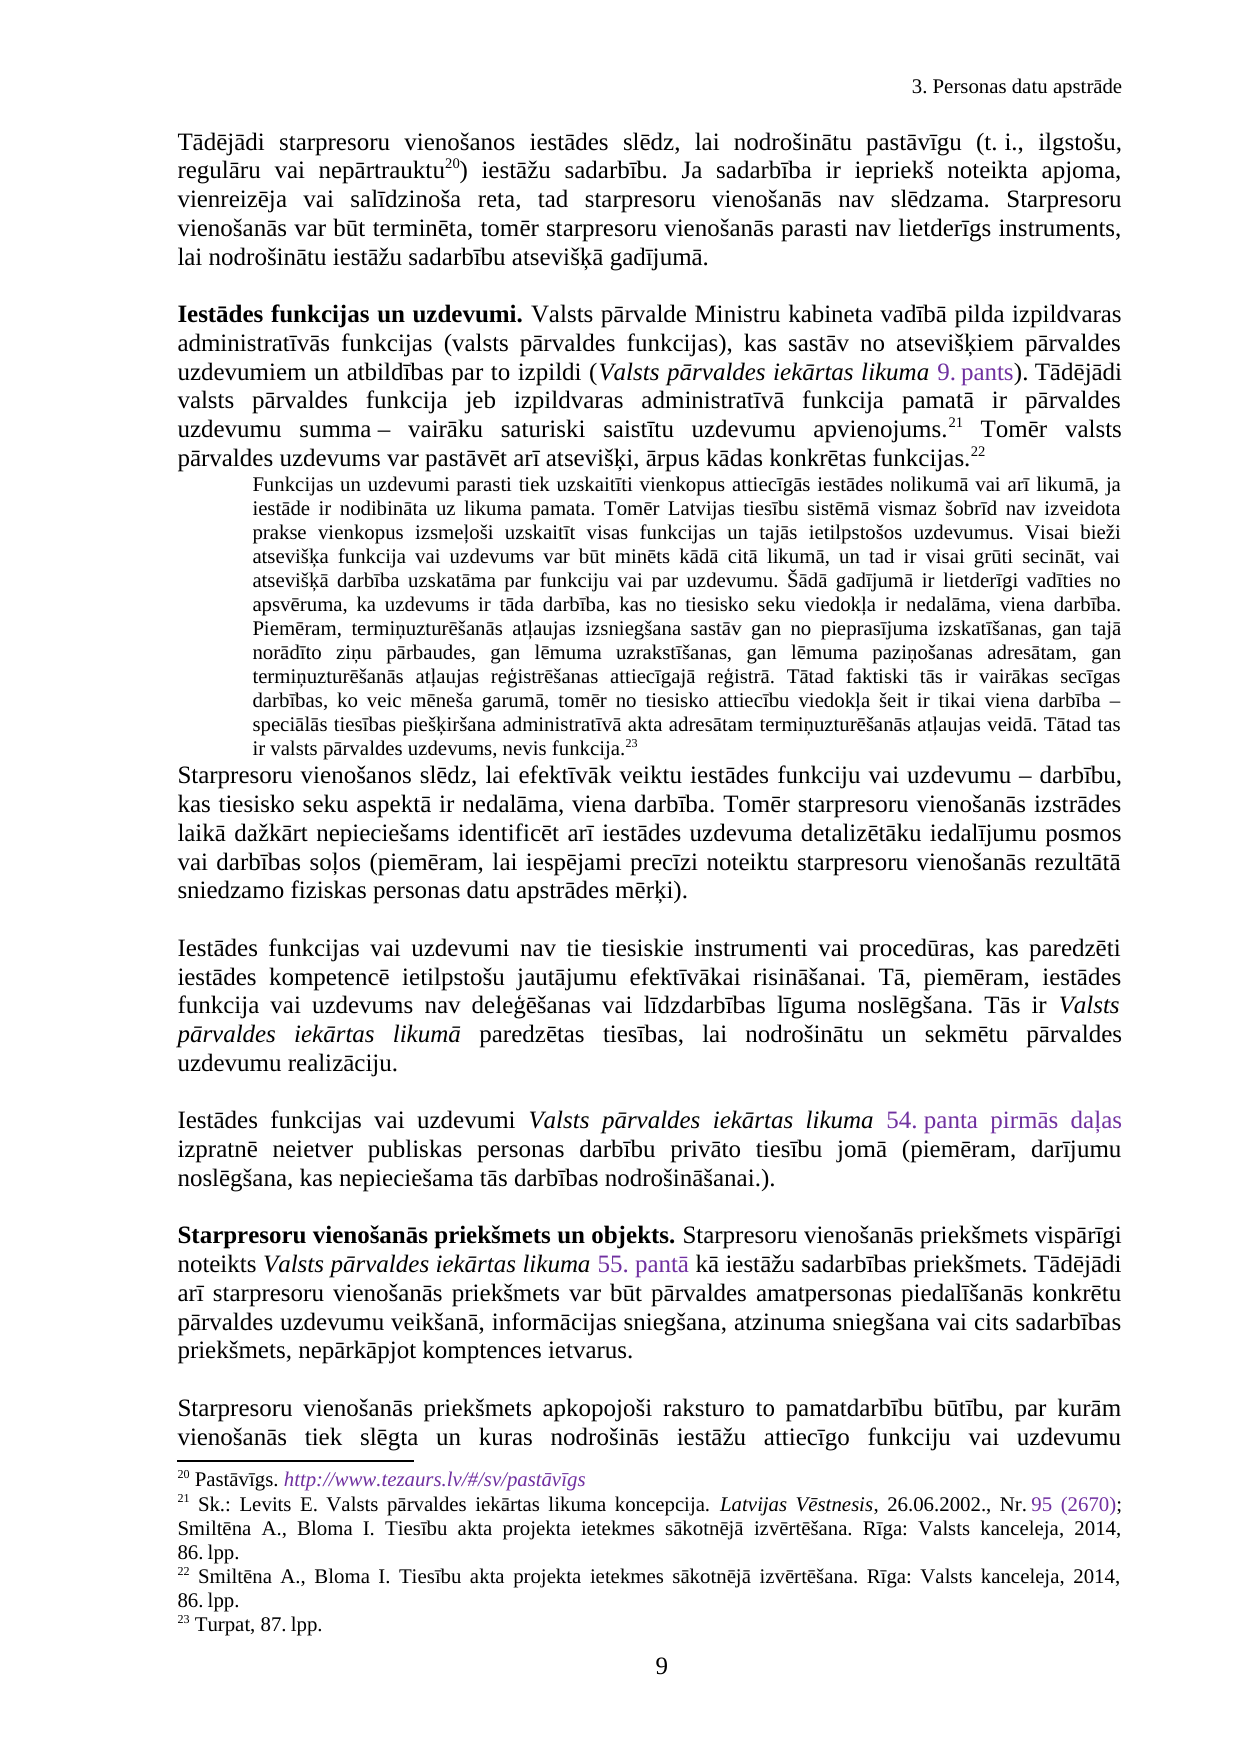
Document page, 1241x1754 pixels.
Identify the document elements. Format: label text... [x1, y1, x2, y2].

text Starpresoru vienošanās priekšmets un objekts. Starpresoru vienošanās priekšmets vispārīgi noteikts Valsts pārvaldes iekārtas likuma 55. pantā kā iestāžu sadarbības priekšmets. Tādējādi arī starpresoru vienošanās priekšmets var būt pārvaldes amatpersonas piedalīšanās konkrētu pārvaldes uzdevumu veikšanā, informācijas sniegšana, atzinuma sniegšana vai cits sadarbības priekšmets, nepārkāpjot komptences ietvarus. [177, 1220, 1122, 1364]
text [177, 1393, 1122, 1450]
text Funkcijas un uzdevumi parasti tiek uzskaitīti vienkopus attiecīgās iestādes nolikumā vai arī likumā, ja iestāde ir nodibināta uz likuma pamata. Tomēr Latvijas tiesību sistēmā vismaz šobrīd nav izveidota prakse vienkopus izsmeļoši uzskaitīt visas funkcijas un tajās ietilpstošos uzdevumus. Visai bieži atsevišķa funkcija vai uzdevums var būt minēts kādā citā likumā, un tad ir visai grūti secināt, vai atsevišķā darbība uzskatāma par funkciju vai par uzdevumu. Šādā gadījumā ir lietderīgi vadīties no apsvēruma, ka uzdevums ir tāda darbība, kas no tiesisko seku viedokļa ir nedalāma, viena darbība. Piemēram, termiņuzturēšanās atļaujas izsniegšana sastāv gan no pieprasījuma izskatīšanas, gan tajā norādīto ziņu pārbaudes, gan lēmuma uzrakstīšanas, gan lēmuma paziņošanas adresātam, gan termiņuzturēšanās atļaujas reģistrēšanas attiecīgajā reģistrā. Tātad faktiski tās ir vairākas secīgas darbības, ko veic mēneša garumā, tomēr no tiesisko attiecību viedokļa šeit ir tikai viena darbība – speciālās tiesības piešķiršana administratīvā akta adresātam termiņuzturēšanās atļaujas veidā. Tātad tas ir valsts pārvaldes uzdevums, nevis funkcija. [252, 472, 1122, 760]
text Iestādes funkcijas vai uzdevumi nav tie tiesiskie instrumenti vai procedūras, kas paredzēti iestādes kompetencē ietilpstošu jautājumu efektīvākai risināšanai. Tā, piemēram, iestādes funkcija vai uzdevums nav deleģēšanas vai līdzdarbības līguma noslēgšana. Tās ir Valsts pārvaldes iekārtas likumā paredzētas tiesības, lai nodrošinātu un sekmētu pārvaldes uzdevumu realizāciju. [177, 933, 1122, 1077]
text Starpresoru vienošanos slēdz, lai efektīvāk veiktu iestādes funkciju vai uzdevumu – darbību, kas tiesisko seku aspektā ir nedalāma, viena darbība. Tomēr starpresoru vienošanās izstrādes laikā dažkārt nepieciešams identificēt arī iestādes uzdevuma detalizētāku iedalījumu posmos vai darbības soļos (piemēram, lai iespējami precīzi noteiktu starpresoru vienošanās rezultātā sniedzamo fiziskas personas datu apstrādes mērķi). [177, 760, 1122, 904]
text Iestādes funkcijas vai uzdevumi Valsts pārvaldes iekārtas likuma 54. panta pirmās daļas izpratnē neietver publiskas personas darbību privāto tiesību jomā (piemēram, darījumu noslēgšana, kas nepieciešama tās darbības nodrošināšanai.). [177, 1105, 1122, 1192]
text Tādējādi starpresoru vienošanos iestādes slēdz, lai nodrošinātu pastāvīgu (t. i., ilgstošu, regulāru vai nepārtrauktu) iestāžu sadarbību. Ja sadarbība ir iepriekš noteikta apjoma, vienreizēja vai salīdzinoša reta, tad starpresoru vienošanās nav slēdzama. Starpresoru vienošanās var būt terminēta, tomēr starpresoru vienošanās parasti nav lietderīgs instruments, lai nodrošinātu iestāžu sadarbību atsevišķā gadījumā. [177, 127, 1122, 270]
text Iestādes funkcijas un uzdevumi. Valsts pārvalde Ministru kabineta vadībā pilda izpildvaras administratīvās funkcijas (valsts pārvaldes funkcijas), kas sastāv no atsevišķiem pārvaldes uzdevumiem un atbildības par to izpildi (Valsts pārvaldes iekārtas likuma 9. pants). Tādējādi valsts pārvaldes funkcija jeb izpildvaras administratīvā funkcija pamatā ir pārvaldes uzdevumu summa – vairāku saturiski saistītu uzdevumu apvienojums. Tomēr valsts pārvaldes uzdevums var pastāvēt arī atsevišķi, ārpus kādas konkrētas funkcijas. [177, 299, 1122, 472]
